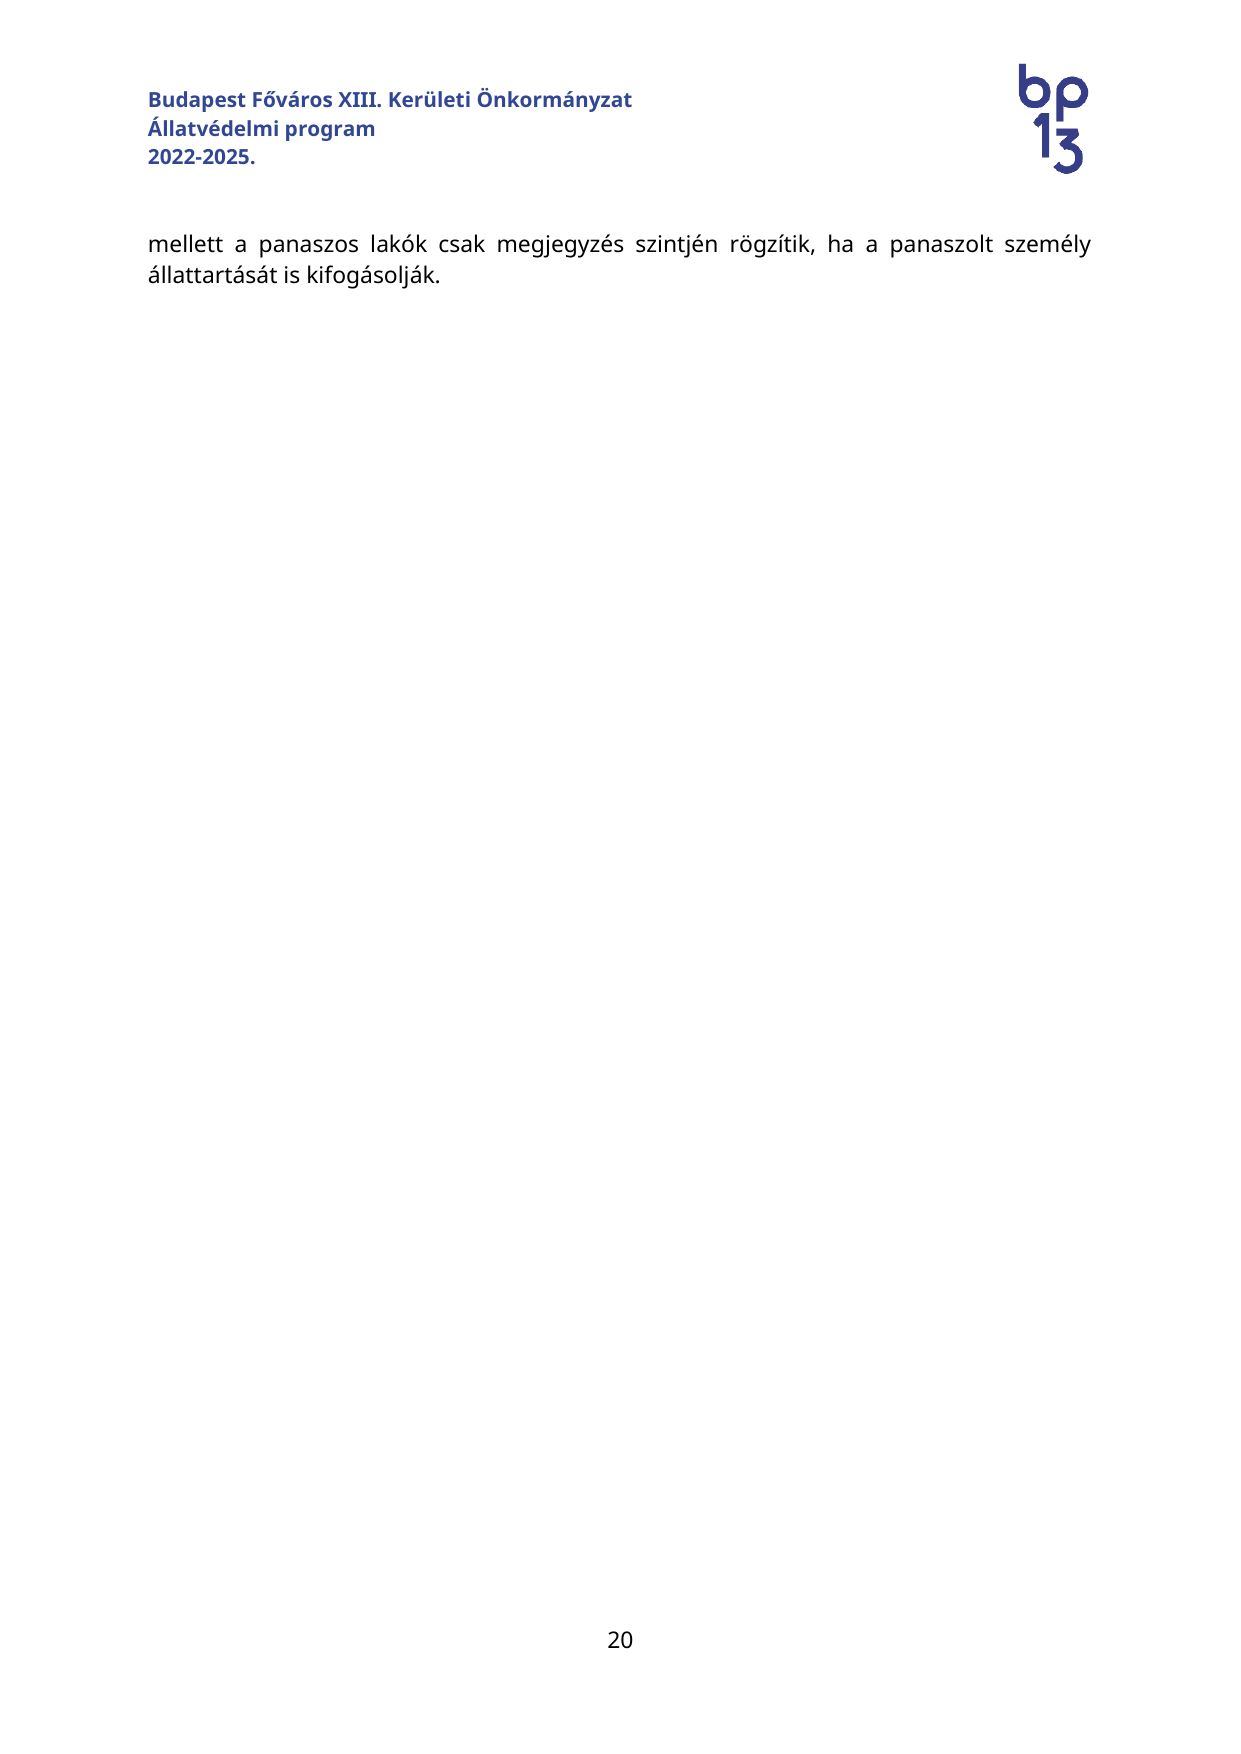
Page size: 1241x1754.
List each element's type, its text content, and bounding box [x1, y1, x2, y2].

picture [1013, 57, 1093, 179]
